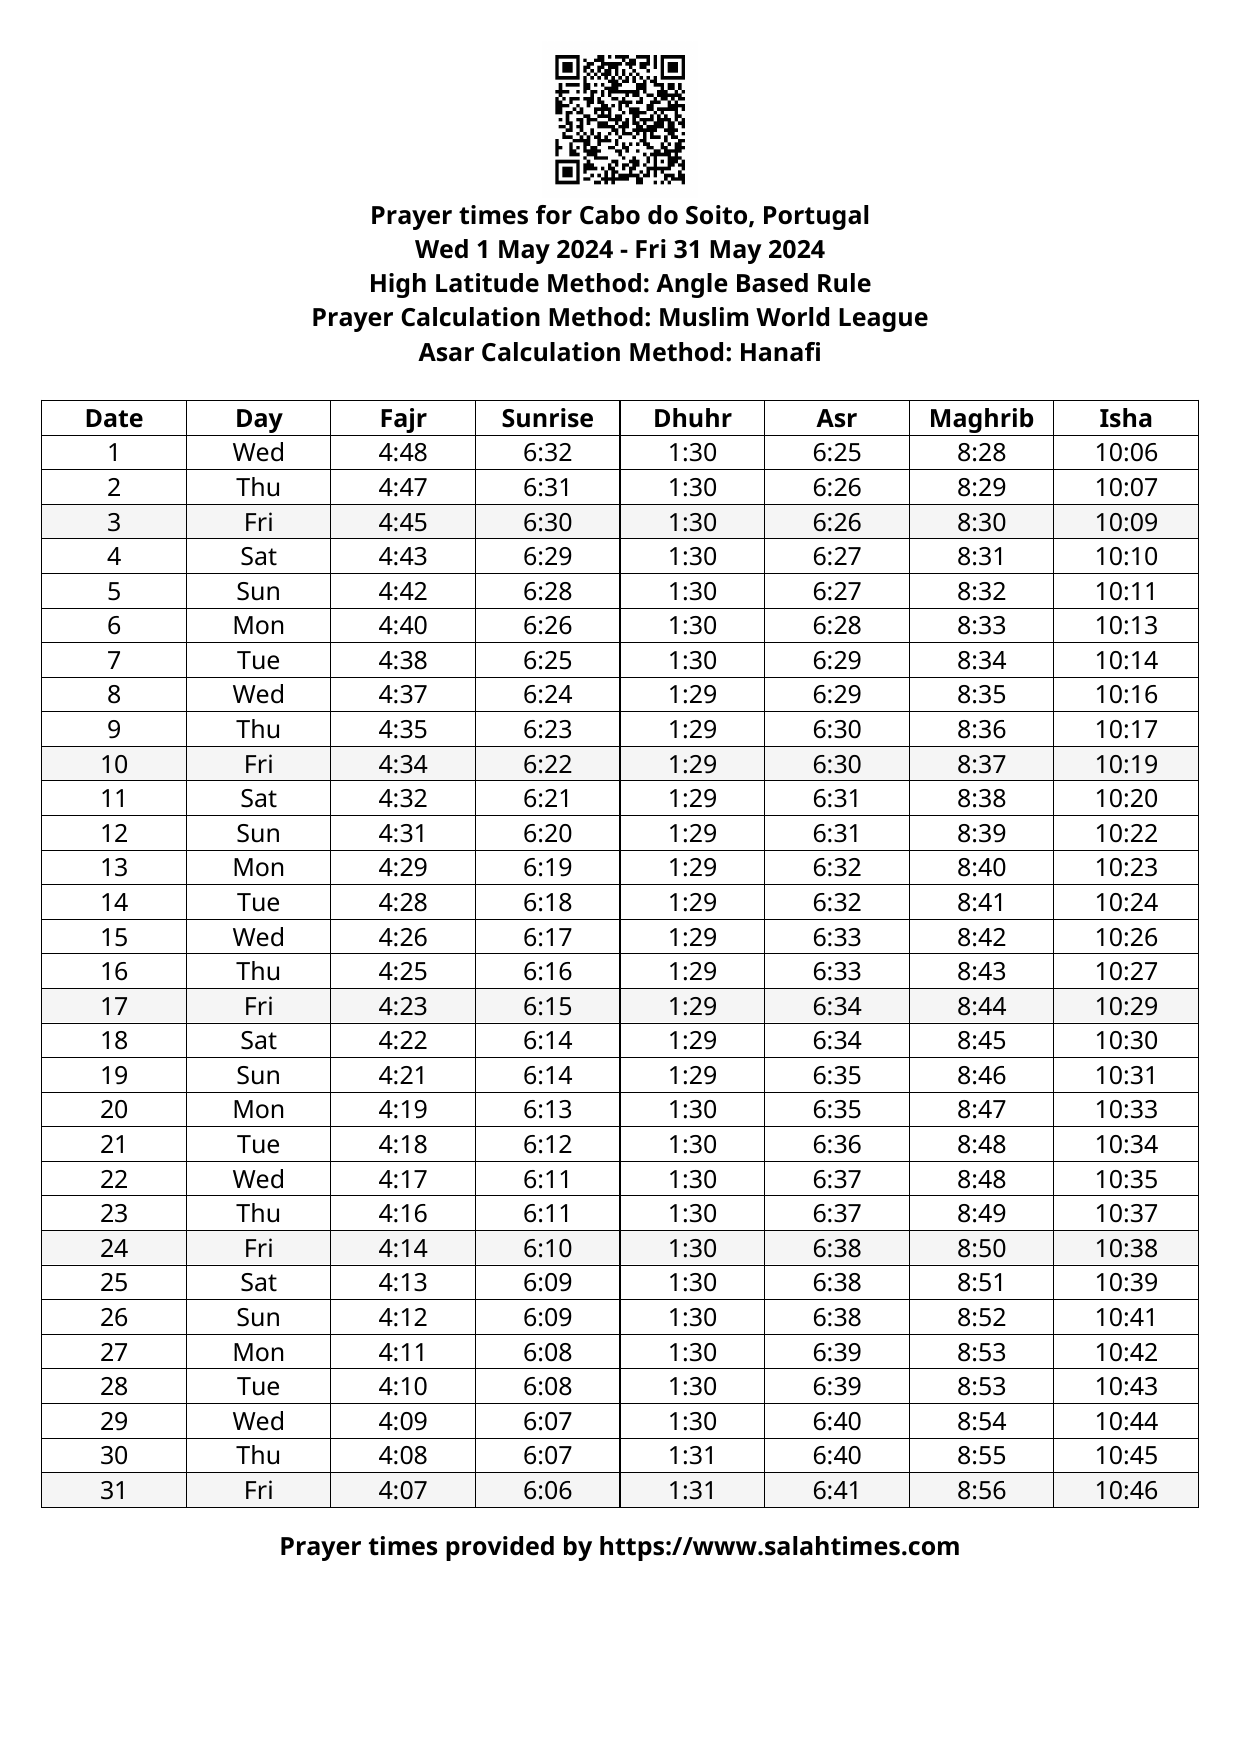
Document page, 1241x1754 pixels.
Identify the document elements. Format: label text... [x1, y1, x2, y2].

table_cell 6:28 [765, 609, 909, 642]
text Prayer times for Cabo do Soito, Portugal [42, 198, 1198, 232]
table_cell 10:46 [1054, 1473, 1198, 1507]
table_cell Fri [187, 747, 330, 780]
table_cell 6:24 [476, 678, 619, 711]
table_cell 8:51 [910, 1266, 1053, 1299]
table_cell 6:14 [476, 1058, 619, 1092]
table_cell 6:30 [765, 747, 909, 780]
table_cell 10:35 [1054, 1162, 1198, 1195]
table_cell Thu [187, 1196, 330, 1230]
table_cell 4:17 [331, 1162, 475, 1195]
table_cell 1:29 [621, 678, 764, 711]
table_cell Mon [187, 1093, 330, 1126]
table_cell 10:14 [1054, 643, 1198, 677]
table_cell 6:29 [765, 643, 909, 677]
table_header Asr [765, 401, 909, 434]
table_cell 6:37 [765, 1196, 909, 1230]
table_cell 1:30 [621, 470, 764, 504]
table_header Maghrib [910, 401, 1053, 434]
table_cell 6:32 [765, 851, 909, 884]
table_cell 4:07 [331, 1473, 475, 1507]
table_cell 1:30 [621, 539, 764, 573]
table_cell 22 [42, 1162, 186, 1195]
table_cell 4:42 [331, 574, 475, 607]
table_cell 6:25 [476, 643, 619, 677]
table_cell 6:22 [476, 747, 619, 780]
table_cell 4:18 [331, 1127, 475, 1161]
table_cell 1:29 [621, 885, 764, 919]
table_cell 6:26 [476, 609, 619, 642]
table_cell 8:53 [910, 1369, 1053, 1403]
table_cell 6:25 [765, 436, 909, 469]
table_cell 24 [42, 1231, 186, 1264]
table_cell 6:41 [765, 1473, 909, 1507]
table_cell 8:31 [910, 539, 1053, 573]
table_cell Sun [187, 1058, 330, 1092]
table_cell 10:11 [1054, 574, 1198, 607]
table_cell Sat [187, 1266, 330, 1299]
table_cell 4:34 [331, 747, 475, 780]
table_cell 4:25 [331, 954, 475, 988]
table_header Date [42, 401, 186, 434]
table_cell 1:30 [621, 1369, 764, 1403]
table_cell 6:40 [765, 1404, 909, 1437]
table_cell 6:35 [765, 1093, 909, 1126]
table_cell 8:47 [910, 1093, 1053, 1126]
table_cell 10:37 [1054, 1196, 1198, 1230]
table_cell 4:14 [331, 1231, 475, 1264]
table_cell 6:23 [476, 712, 619, 746]
table_cell 10:24 [1054, 885, 1198, 919]
table_cell 10:34 [1054, 1127, 1198, 1161]
table_cell Wed [187, 1404, 330, 1437]
table_cell 6:11 [476, 1196, 619, 1230]
text Prayer Calculation Method: Muslim World League [42, 300, 1198, 334]
table_cell Mon [187, 851, 330, 884]
table_cell 6:19 [476, 851, 619, 884]
table_cell 1:31 [621, 1439, 764, 1472]
table_cell 8:46 [910, 1058, 1053, 1092]
table_cell 4:37 [331, 678, 475, 711]
table_cell Fri [187, 1231, 330, 1264]
table_cell 8:35 [910, 678, 1053, 711]
table_cell 6:07 [476, 1439, 619, 1472]
table_cell 8:38 [910, 781, 1053, 815]
table_cell 31 [42, 1473, 186, 1507]
table_cell 6:18 [476, 885, 619, 919]
table_cell 6:39 [765, 1335, 909, 1368]
table_cell 6:30 [476, 505, 619, 538]
table_cell 10:20 [1054, 781, 1198, 815]
table_cell 10:13 [1054, 609, 1198, 642]
table_cell 10:27 [1054, 954, 1198, 988]
table_cell 16 [42, 954, 186, 988]
table_cell 6:40 [765, 1439, 909, 1472]
table_cell Fri [187, 989, 330, 1022]
table_cell 1:30 [621, 1196, 764, 1230]
table_cell 10:26 [1054, 920, 1198, 953]
table_cell Tue [187, 1369, 330, 1403]
table_cell 11 [42, 781, 186, 815]
table_cell 8:50 [910, 1231, 1053, 1264]
table_cell 1 [42, 436, 186, 469]
table_cell 6:27 [765, 539, 909, 573]
table_cell 4:12 [331, 1300, 475, 1334]
table_cell 10:45 [1054, 1439, 1198, 1472]
table_cell 4:38 [331, 643, 475, 677]
table_cell 8:33 [910, 609, 1053, 642]
table_cell 8 [42, 678, 186, 711]
table_cell 21 [42, 1127, 186, 1161]
table_cell 6:12 [476, 1127, 619, 1161]
table_cell 8:39 [910, 816, 1053, 849]
table_cell 1:30 [621, 1162, 764, 1195]
table_cell 6:31 [476, 470, 619, 504]
table_cell Thu [187, 470, 330, 504]
table_cell 10:17 [1054, 712, 1198, 746]
table_cell Thu [187, 712, 330, 746]
table_cell 6:33 [765, 954, 909, 988]
table_cell 4:23 [331, 989, 475, 1022]
table_cell Tue [187, 1127, 330, 1161]
table_cell 17 [42, 989, 186, 1022]
table_cell 30 [42, 1439, 186, 1472]
table_cell Sat [187, 539, 330, 573]
table_cell 6:32 [476, 436, 619, 469]
table_cell 1:29 [621, 989, 764, 1022]
table_cell 10:06 [1054, 436, 1198, 469]
table_cell 4:29 [331, 851, 475, 884]
table_header Fajr [331, 401, 475, 434]
table_cell 1:30 [621, 436, 764, 469]
table_cell 6:39 [765, 1369, 909, 1403]
table_cell 6:29 [476, 539, 619, 573]
table_cell 6:26 [765, 470, 909, 504]
table_cell 10:41 [1054, 1300, 1198, 1334]
table_cell Wed [187, 678, 330, 711]
table_cell 8:29 [910, 470, 1053, 504]
table_cell 6:09 [476, 1300, 619, 1334]
table_cell 1:30 [621, 1093, 764, 1126]
table_cell 4:09 [331, 1404, 475, 1437]
table_cell 6:26 [765, 505, 909, 538]
table_cell 2 [42, 470, 186, 504]
table_cell 1:29 [621, 1058, 764, 1092]
picture [542, 41, 699, 198]
table_cell 19 [42, 1058, 186, 1092]
table_cell 1:30 [621, 1127, 764, 1161]
table_cell 6:09 [476, 1266, 619, 1299]
table_cell Tue [187, 885, 330, 919]
table_cell 1:29 [621, 851, 764, 884]
table_cell 8:34 [910, 643, 1053, 677]
table_cell 12 [42, 816, 186, 849]
table_cell 6:37 [765, 1162, 909, 1195]
table_cell 1:31 [621, 1473, 764, 1507]
table_cell 1:29 [621, 816, 764, 849]
table_cell 6:34 [765, 1024, 909, 1057]
table_cell 6:21 [476, 781, 619, 815]
table_cell 8:52 [910, 1300, 1053, 1334]
table_cell 1:30 [621, 505, 764, 538]
table_cell 6:30 [765, 712, 909, 746]
table_header Day [187, 401, 330, 434]
table_cell 6:32 [765, 885, 909, 919]
table_cell 15 [42, 920, 186, 953]
table_cell 10:33 [1054, 1093, 1198, 1126]
table_header Isha [1054, 401, 1198, 434]
table_cell 4:32 [331, 781, 475, 815]
table_cell 10:43 [1054, 1369, 1198, 1403]
table_cell 6:35 [765, 1058, 909, 1092]
table_cell 1:30 [621, 1266, 764, 1299]
table_cell 4:22 [331, 1024, 475, 1057]
table_cell Wed [187, 436, 330, 469]
table_cell 6:33 [765, 920, 909, 953]
table_cell 6:20 [476, 816, 619, 849]
table_cell 4 [42, 539, 186, 573]
table_cell 8:45 [910, 1024, 1053, 1057]
table_cell 1:30 [621, 643, 764, 677]
table_cell 10 [42, 747, 186, 780]
table_cell 10:29 [1054, 989, 1198, 1022]
table_cell 1:29 [621, 920, 764, 953]
table_cell 28 [42, 1369, 186, 1403]
table_cell 1:30 [621, 609, 764, 642]
table_cell 4:11 [331, 1335, 475, 1368]
table_cell 10:16 [1054, 678, 1198, 711]
table_cell 6:38 [765, 1231, 909, 1264]
table_cell 10:22 [1054, 816, 1198, 849]
table_cell 4:31 [331, 816, 475, 849]
table_cell 10:42 [1054, 1335, 1198, 1368]
table_cell 29 [42, 1404, 186, 1437]
table_cell 4:21 [331, 1058, 475, 1092]
table_cell 6:10 [476, 1231, 619, 1264]
table_cell 10:39 [1054, 1266, 1198, 1299]
table_cell 8:55 [910, 1439, 1053, 1472]
table_cell Mon [187, 609, 330, 642]
table_cell Sat [187, 1024, 330, 1057]
table_cell 1:30 [621, 574, 764, 607]
table_cell Sun [187, 1300, 330, 1334]
table_cell 10:10 [1054, 539, 1198, 573]
table_cell 20 [42, 1093, 186, 1126]
table_cell 1:30 [621, 1300, 764, 1334]
table_cell Thu [187, 1439, 330, 1472]
table_cell 8:56 [910, 1473, 1053, 1507]
table_cell 6:13 [476, 1093, 619, 1126]
table_cell 5 [42, 574, 186, 607]
table_cell 1:30 [621, 1335, 764, 1368]
table_cell Sun [187, 816, 330, 849]
table_cell 6:29 [765, 678, 909, 711]
table_cell 8:28 [910, 436, 1053, 469]
table_cell 8:49 [910, 1196, 1053, 1230]
table_cell 8:40 [910, 851, 1053, 884]
table_cell Wed [187, 1162, 330, 1195]
table_cell 8:54 [910, 1404, 1053, 1437]
table_cell Sun [187, 574, 330, 607]
table_cell Tue [187, 643, 330, 677]
table_cell 10:09 [1054, 505, 1198, 538]
table_cell 4:16 [331, 1196, 475, 1230]
table_cell 8:37 [910, 747, 1053, 780]
table_cell 6:11 [476, 1162, 619, 1195]
table_cell 6:15 [476, 989, 619, 1022]
table_cell 8:48 [910, 1127, 1053, 1161]
table_cell 8:44 [910, 989, 1053, 1022]
table_cell Sat [187, 781, 330, 815]
table_cell 6:27 [765, 574, 909, 607]
table_cell 1:29 [621, 1024, 764, 1057]
table_cell 4:35 [331, 712, 475, 746]
table_cell 4:43 [331, 539, 475, 573]
table_cell 27 [42, 1335, 186, 1368]
table_cell 6:08 [476, 1335, 619, 1368]
table_cell 4:13 [331, 1266, 475, 1299]
table_cell 4:47 [331, 470, 475, 504]
table_cell Wed [187, 920, 330, 953]
table_cell 26 [42, 1300, 186, 1334]
table_cell 6:17 [476, 920, 619, 953]
table_cell 4:26 [331, 920, 475, 953]
table_cell 6:36 [765, 1127, 909, 1161]
table_cell 8:43 [910, 954, 1053, 988]
table_cell 4:28 [331, 885, 475, 919]
table_cell 1:29 [621, 747, 764, 780]
table_cell 1:29 [621, 712, 764, 746]
table_cell 10:44 [1054, 1404, 1198, 1437]
table_cell 6:07 [476, 1404, 619, 1437]
table_cell 8:30 [910, 505, 1053, 538]
table_cell 8:32 [910, 574, 1053, 607]
table_cell 3 [42, 505, 186, 538]
table_cell 6:14 [476, 1024, 619, 1057]
table_cell 4:40 [331, 609, 475, 642]
table_header Dhuhr [621, 401, 764, 434]
table_cell 10:07 [1054, 470, 1198, 504]
table_cell Fri [187, 1473, 330, 1507]
table_cell 6:38 [765, 1266, 909, 1299]
table_cell 7 [42, 643, 186, 677]
table_cell 1:30 [621, 1231, 764, 1264]
table_cell 10:38 [1054, 1231, 1198, 1264]
table_cell 6:06 [476, 1473, 619, 1507]
table_cell 23 [42, 1196, 186, 1230]
table_cell 10:31 [1054, 1058, 1198, 1092]
table_cell Fri [187, 505, 330, 538]
table_cell 18 [42, 1024, 186, 1057]
table_cell 4:10 [331, 1369, 475, 1403]
table_cell 8:42 [910, 920, 1053, 953]
table_cell 6:34 [765, 989, 909, 1022]
table_cell 8:48 [910, 1162, 1053, 1195]
table_cell 6:31 [765, 781, 909, 815]
table_cell 14 [42, 885, 186, 919]
table_cell 8:41 [910, 885, 1053, 919]
text Wed 1 May 2024 - Fri 31 May 2024 [42, 232, 1198, 266]
table_cell 1:29 [621, 954, 764, 988]
table_cell 10:30 [1054, 1024, 1198, 1057]
table_cell Mon [187, 1335, 330, 1368]
table_cell 10:19 [1054, 747, 1198, 780]
table_cell 10:23 [1054, 851, 1198, 884]
table_cell 1:29 [621, 781, 764, 815]
table_cell 6:16 [476, 954, 619, 988]
table_cell 8:53 [910, 1335, 1053, 1368]
table_header Sunrise [476, 401, 619, 434]
text Prayer times provided by https://www.salahtimes.com [42, 1528, 1198, 1563]
table_cell 6 [42, 609, 186, 642]
text Asar Calculation Method: Hanafi [42, 334, 1198, 368]
table_cell 13 [42, 851, 186, 884]
table_cell 6:28 [476, 574, 619, 607]
text High Latitude Method: Angle Based Rule [42, 266, 1198, 300]
table_cell 4:48 [331, 436, 475, 469]
table_cell Thu [187, 954, 330, 988]
table_cell 6:31 [765, 816, 909, 849]
table_cell 6:08 [476, 1369, 619, 1403]
table_cell 4:19 [331, 1093, 475, 1126]
table_cell 1:30 [621, 1404, 764, 1437]
table_cell 4:08 [331, 1439, 475, 1472]
table_cell 6:38 [765, 1300, 909, 1334]
table_cell 4:45 [331, 505, 475, 538]
table_cell 25 [42, 1266, 186, 1299]
table_cell 9 [42, 712, 186, 746]
table_cell 8:36 [910, 712, 1053, 746]
